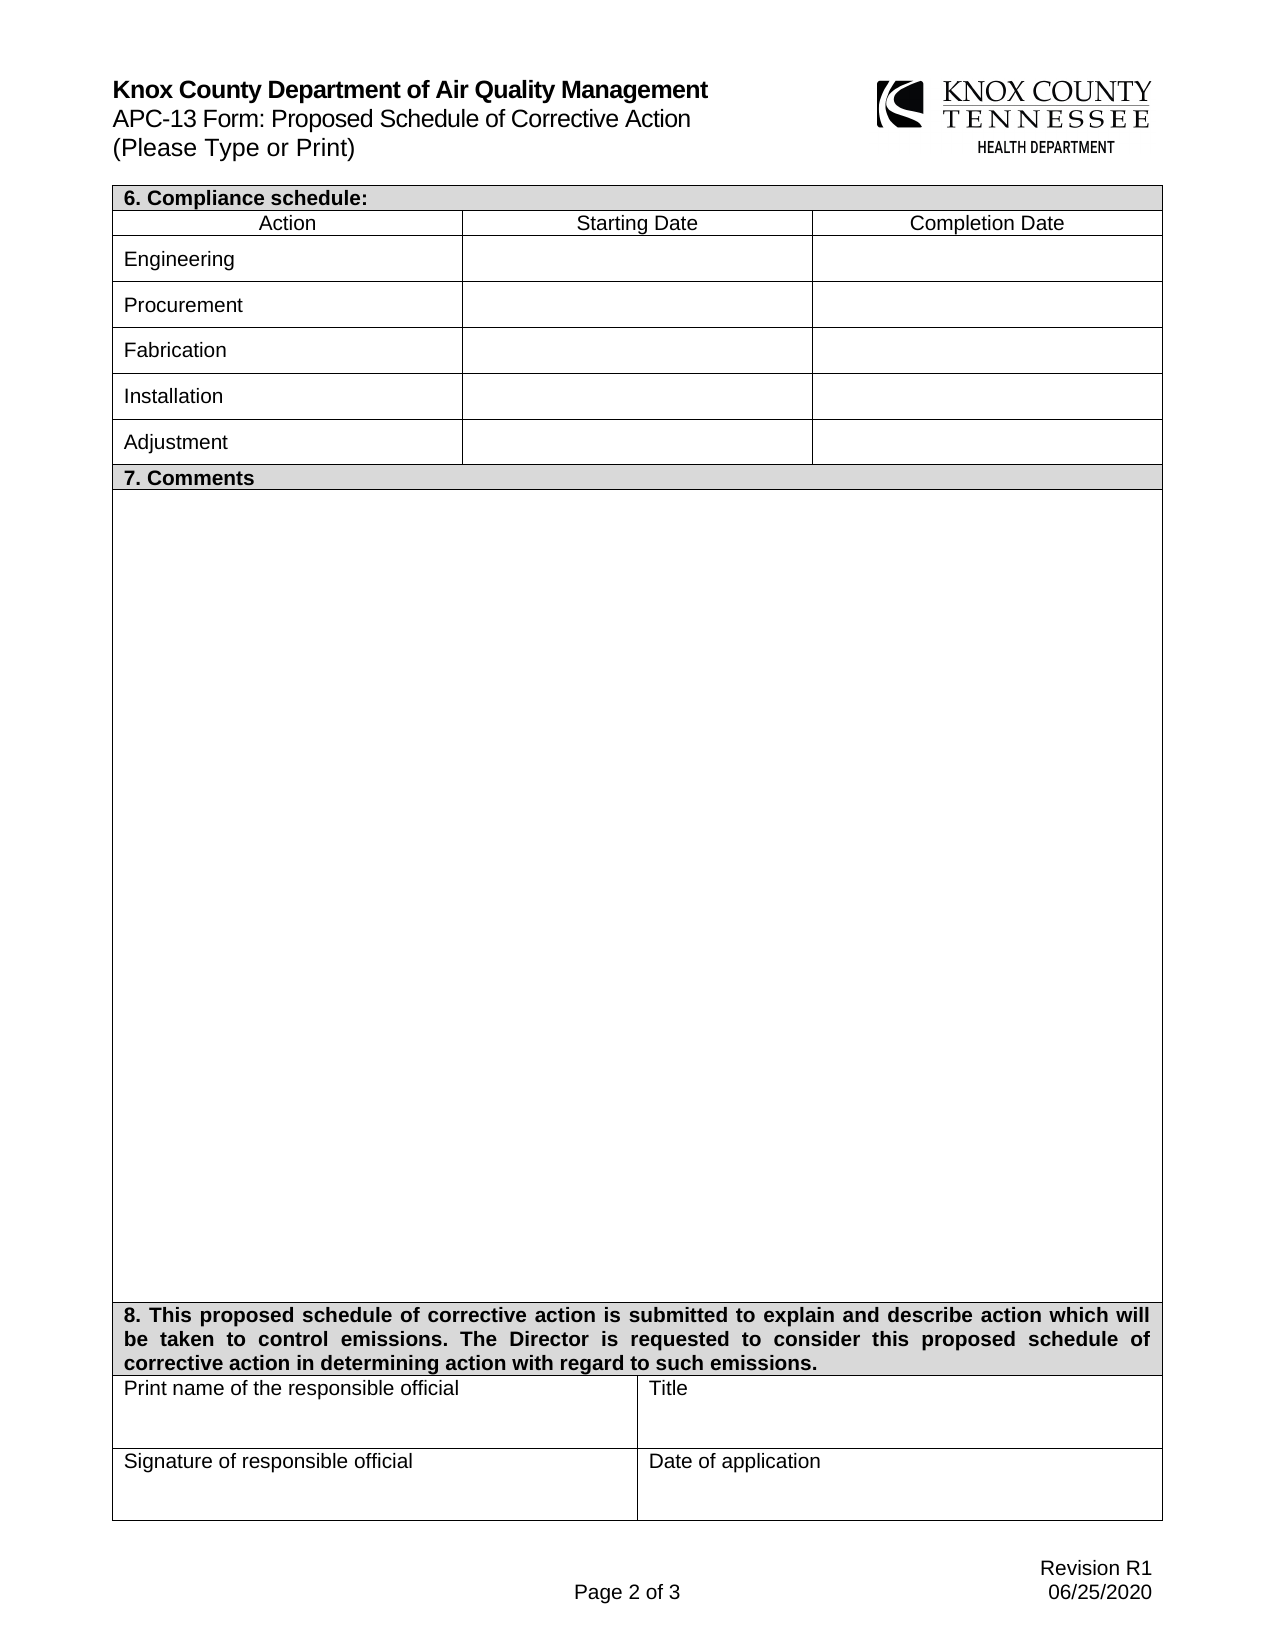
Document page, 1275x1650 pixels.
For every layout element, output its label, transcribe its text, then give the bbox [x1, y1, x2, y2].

table_cell 7. Comments [113, 465, 1162, 489]
table_cell Engineering [113, 236, 462, 281]
table_cell Date of application [638, 1449, 1162, 1520]
table_cell [463, 374, 812, 418]
table_cell Fabrication [113, 328, 462, 373]
table_cell [813, 374, 1162, 418]
table_cell [463, 328, 812, 373]
table_cell Procurement [113, 282, 462, 327]
table_cell [463, 420, 812, 464]
table_cell [813, 328, 1162, 373]
table_cell Signature of responsible official [113, 1449, 637, 1520]
table_cell [813, 282, 1162, 327]
table_cell Completion Date [813, 211, 1162, 235]
table_cell [813, 420, 1162, 464]
table_cell [463, 236, 812, 281]
table_cell [813, 236, 1162, 281]
table_cell [463, 282, 812, 327]
table_cell 8. This proposed schedule of corrective action is submitted to explain and describe action which will be taken to control emissions. The Director is requested to consider this proposed schedule of corrective action in determining action with regard to such emissions. [113, 1303, 1162, 1375]
table_cell Installation [113, 374, 462, 418]
picture [868, 78, 1156, 154]
table_cell Print name of the responsible official [113, 1376, 637, 1448]
table_cell 6. Compliance schedule: [113, 186, 1162, 210]
table_cell Title [638, 1376, 1162, 1448]
table_cell Starting Date [463, 211, 812, 235]
table_cell [113, 490, 1162, 1302]
table_cell Action [113, 211, 462, 235]
table_cell Adjustment [113, 420, 462, 464]
